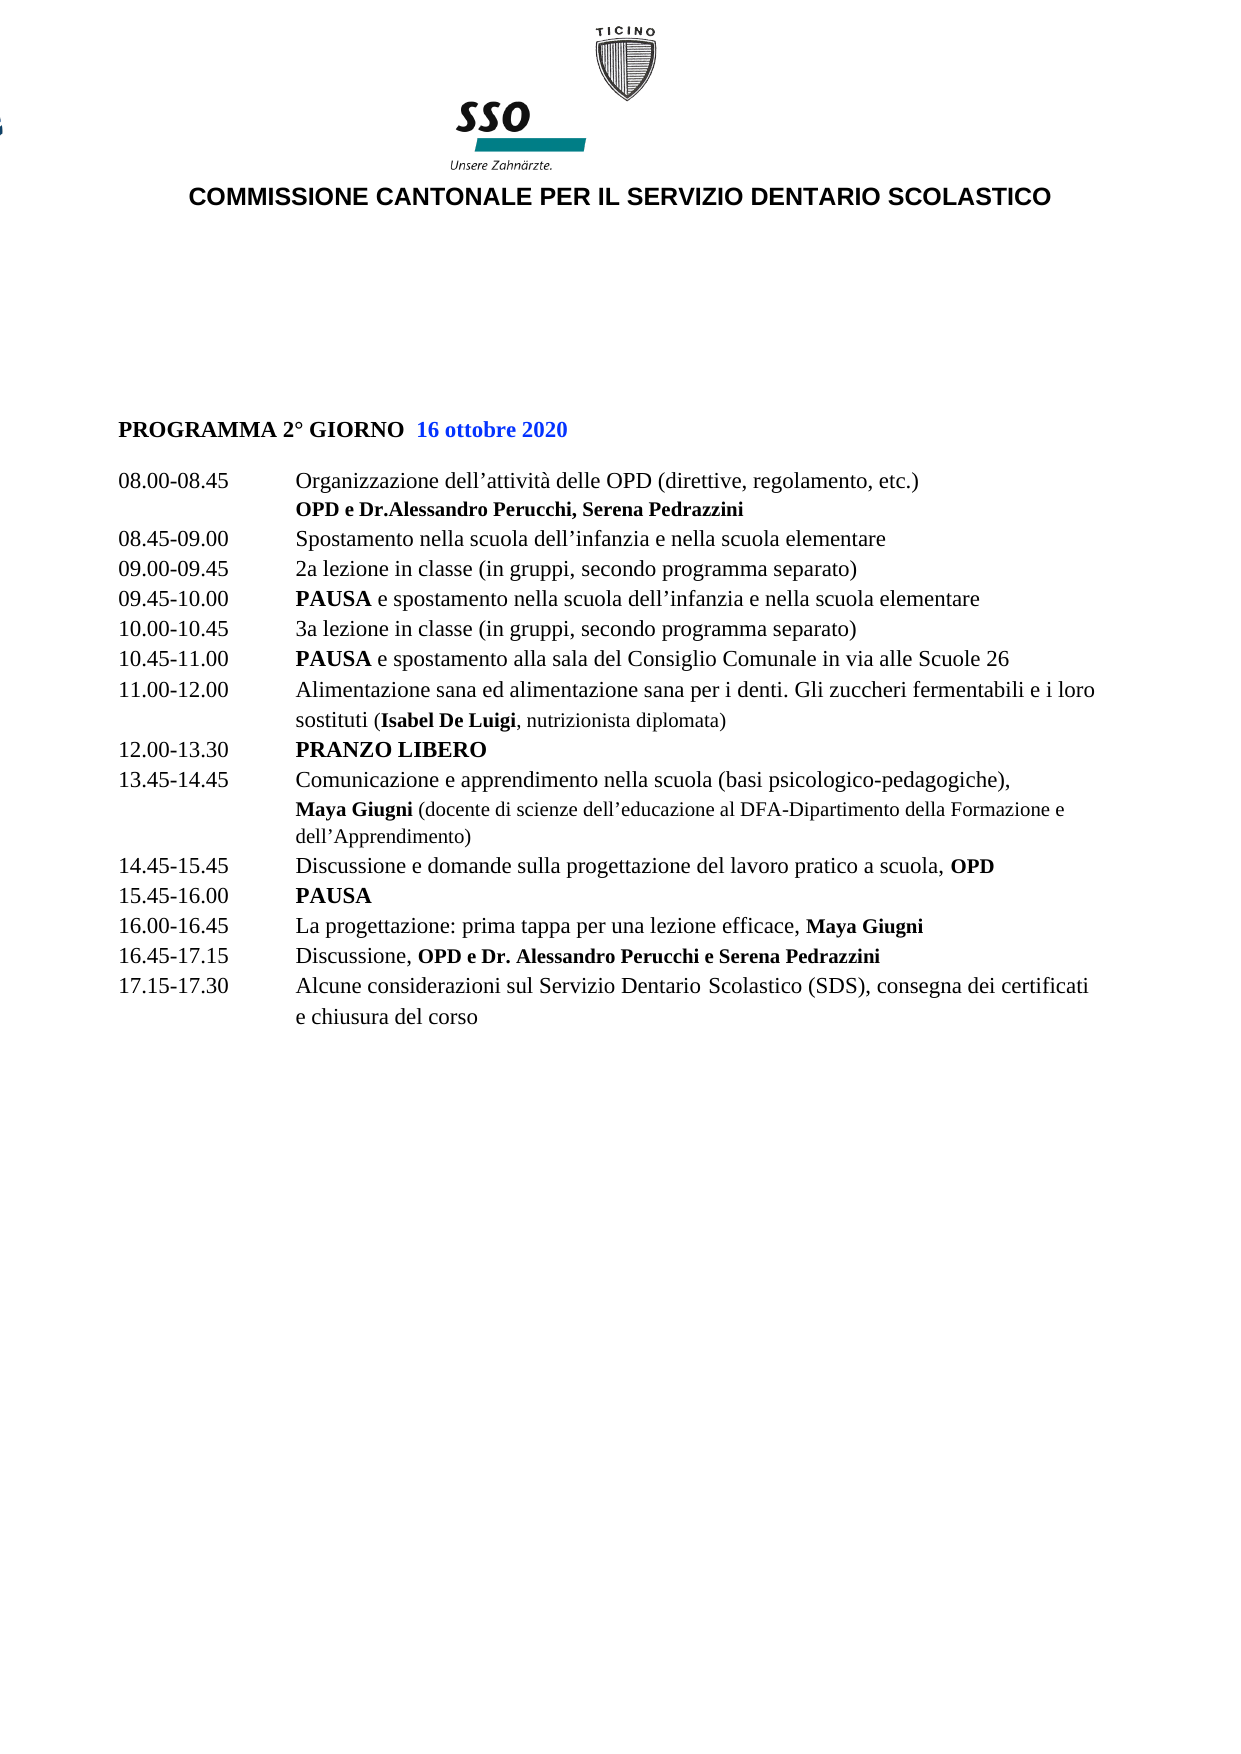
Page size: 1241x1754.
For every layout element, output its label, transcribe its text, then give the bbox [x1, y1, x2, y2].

text 15.45-16.00 PAUSA [118, 882, 1122, 908]
text 09.00-09.45 2a lezione in classe (in gruppi, secondo programma separato) [118, 555, 1122, 581]
text 12.00-13.30 PRANZO LIBERO [118, 736, 1122, 762]
text 10.00-10.45 3a lezione in classe (in gruppi, secondo programma separato) [118, 615, 1122, 642]
text 16.45-17.15 Discussione, OPD e Dr. Alessandro Perucchi e Serena Pedrazzini [118, 942, 1122, 969]
text 17.15-17.30 Alcune considerazioni sul Servizio Dentario Scolastico (SDS), consegna dei certificati [118, 972, 1122, 999]
picture [211, 190, 221, 201]
text 08.00-08.45 Organizzazione dell’attività delle OPD (direttive, regolamento, etc.) [118, 467, 1122, 493]
text 16.00-16.45 La progettazione: prima tappa per una lezione efficace, Maya Giugni [118, 912, 1122, 938]
text 14.45-15.45 Discussione e domande sulla progettazione del lavoro pratico a scuola, OPD [118, 852, 1122, 878]
text PROGRAMMA 2° GIORNO 16 ottobre 2020 [118, 416, 1122, 442]
picture [319, 190, 329, 201]
picture [339, 193, 344, 201]
picture [416, 193, 421, 201]
text 08.45-09.00 Spostamento nella scuola dell’infanzia e nella scuola elementare [118, 524, 1122, 551]
text OPD e Dr.Alessandro Perucchi, Serena Pedrazzini [118, 497, 1122, 521]
text 11.00-12.00 Alimentazione sana ed alimentazione sana per i denti. Gli zuccheri fermentabili e i loro sostituti (Isabel De Luigi, nutrizionista diplomata) [118, 676, 1122, 732]
text 09.45-10.00 PAUSA e spostamento nella scuola dell’infanzia e nella scuola elementare [118, 585, 1122, 611]
picture [469, 193, 474, 201]
text 13.45-14.45 Comunicazione e apprendimento nella scuola (basi psicologico-pedagogiche), [118, 766, 1122, 793]
text Maya Giugni (docente di scienze dell’educazione al DFA-Dipartimento della Formazione e dell’Apprendimento) [118, 796, 1122, 848]
picture [450, 190, 460, 201]
picture [0, 16, 681, 201]
picture [577, 191, 585, 196]
text 10.45-11.00 PAUSA e spostamento alla sala del Consiglio Comunale in via alle Scuole 26 [118, 645, 1122, 672]
text e chiusura del corso [118, 1003, 1122, 1029]
